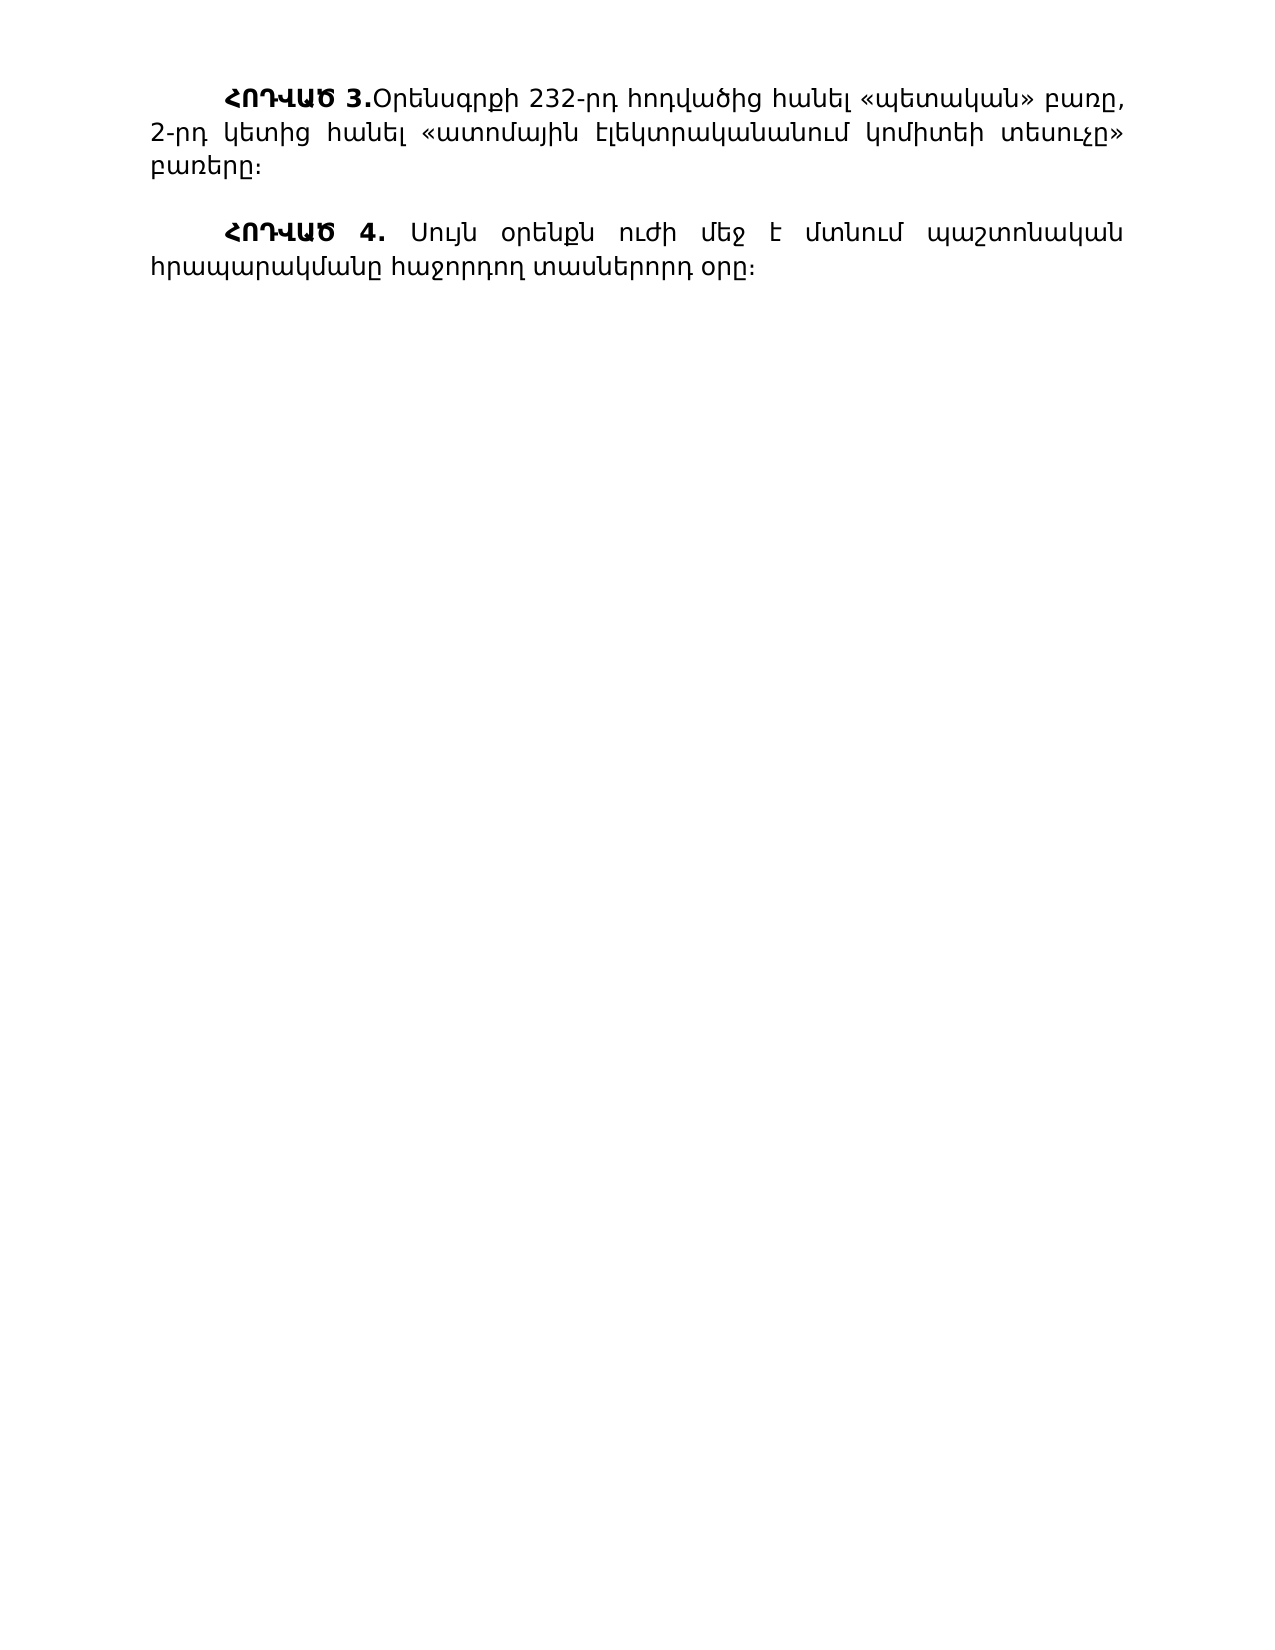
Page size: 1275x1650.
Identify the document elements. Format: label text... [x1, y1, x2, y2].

text ՀՈԴՎԱԾ 3.Օրենսգրքի 232-րդ հոդվածից հանել «պետական» բառը, 2-րդ կետից հանել «ատոմային էլեկտրականանում կոմիտեի տեսուչը» բառերը։ [150, 84, 1125, 181]
text ՀՈԴՎԱԾ 4. Սույն օրենքն ուժի մեջ է մտնում պաշտոնական հրապարակմանը հաջորդող տասներորդ օրը։ [150, 218, 1125, 281]
